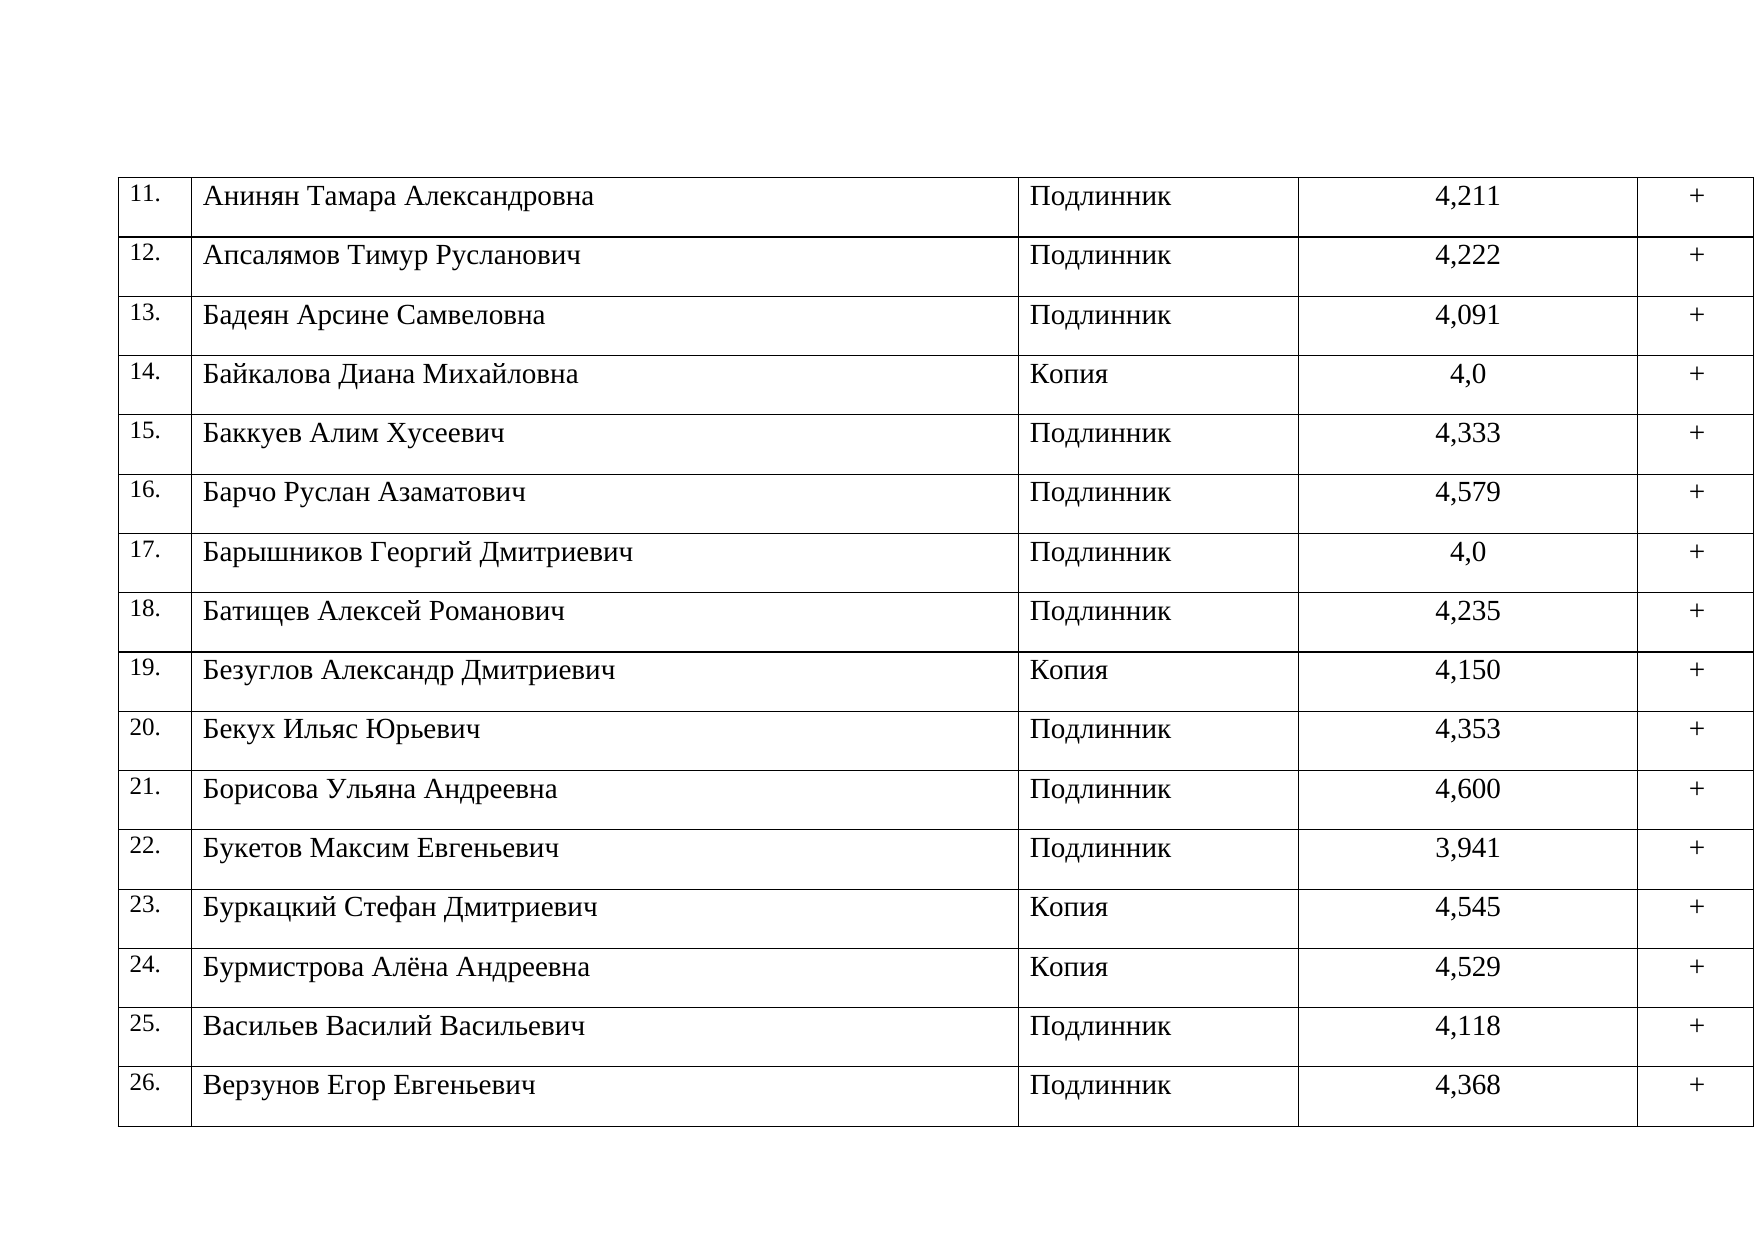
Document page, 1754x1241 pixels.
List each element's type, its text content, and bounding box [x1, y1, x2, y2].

table_cell + [1638, 771, 1753, 829]
table_cell Борисова Ульяна Андреевна [192, 771, 1018, 829]
table_cell 4,222 [1299, 238, 1637, 296]
table_cell 4,091 [1299, 297, 1637, 355]
table_cell Копия [1019, 356, 1298, 414]
table_cell Копия [1019, 890, 1298, 948]
table_cell Подлинник [1019, 593, 1298, 651]
table_cell Подлинник [1019, 178, 1298, 236]
table_cell [119, 712, 191, 770]
table_cell + [1638, 297, 1753, 355]
table_cell 4,529 [1299, 949, 1637, 1007]
table_cell [119, 415, 191, 473]
table_cell Верзунов Егор Евгеньевич [192, 1067, 1018, 1126]
table_cell + [1638, 949, 1753, 1007]
table_cell 4,235 [1299, 593, 1637, 651]
table_cell Баккуев Алим Хусеевич [192, 415, 1018, 473]
table_cell Апсалямов Тимур Русланович [192, 238, 1018, 296]
table_cell 4,211 [1299, 178, 1637, 236]
table_cell + [1638, 415, 1753, 473]
table_cell + [1638, 534, 1753, 592]
table_cell + [1638, 356, 1753, 414]
table_cell 4,150 [1299, 653, 1637, 711]
table_cell + [1638, 830, 1753, 888]
table_cell 4,545 [1299, 890, 1637, 948]
table_cell Барчо Руслан Азаматович [192, 475, 1018, 533]
table_cell [119, 534, 191, 592]
table_cell 4,333 [1299, 415, 1637, 473]
table_cell Бадеян Арсине Самвеловна [192, 297, 1018, 355]
table_cell 4,579 [1299, 475, 1637, 533]
table_cell Копия [1019, 949, 1298, 1007]
table_cell Подлинник [1019, 1067, 1298, 1126]
table_cell + [1638, 593, 1753, 651]
table_cell Барышников Георгий Дмитриевич [192, 534, 1018, 592]
table_cell Бурмистрова Алёна Андреевна [192, 949, 1018, 1007]
table_cell + [1638, 1008, 1753, 1066]
table_cell 4,118 [1299, 1008, 1637, 1066]
table_cell [119, 475, 191, 533]
table_cell [119, 356, 191, 414]
table_cell + [1638, 653, 1753, 711]
table_cell Подлинник [1019, 415, 1298, 473]
table_cell [119, 178, 191, 236]
table_cell + [1638, 890, 1753, 948]
table_cell Подлинник [1019, 1008, 1298, 1066]
table_cell [119, 1008, 191, 1066]
table_cell Анинян Тамара Александровна [192, 178, 1018, 236]
table_cell Подлинник [1019, 475, 1298, 533]
table_cell Безуглов Александр Дмитриевич [192, 653, 1018, 711]
table_cell [119, 297, 191, 355]
table_cell + [1638, 178, 1753, 236]
table_cell 4,600 [1299, 771, 1637, 829]
table_cell [119, 890, 191, 948]
table_cell 3,941 [1299, 830, 1637, 888]
table_cell Букетов Максим Евгеньевич [192, 830, 1018, 888]
table_cell Подлинник [1019, 534, 1298, 592]
table_cell [119, 1067, 191, 1126]
table_cell 4,368 [1299, 1067, 1637, 1126]
table_cell 4,0 [1299, 356, 1637, 414]
table_cell Подлинник [1019, 297, 1298, 355]
table_cell Байкалова Диана Михайловна [192, 356, 1018, 414]
table_cell [119, 593, 191, 651]
table_cell Буркацкий Стефан Дмитриевич [192, 890, 1018, 948]
table_cell 4,0 [1299, 534, 1637, 592]
table_cell Подлинник [1019, 830, 1298, 888]
table_cell [119, 949, 191, 1007]
table_cell Батищев Алексей Романович [192, 593, 1018, 651]
table_cell + [1638, 475, 1753, 533]
table_cell + [1638, 1067, 1753, 1126]
table_cell Подлинник [1019, 238, 1298, 296]
table_cell + [1638, 712, 1753, 770]
table_cell + [1638, 238, 1753, 296]
table_cell Подлинник [1019, 771, 1298, 829]
table_cell Подлинник [1019, 712, 1298, 770]
table_cell [119, 771, 191, 829]
table_cell [119, 238, 191, 296]
table_cell Васильев Василий Васильевич [192, 1008, 1018, 1066]
table_cell 4,353 [1299, 712, 1637, 770]
table_cell [119, 653, 191, 711]
table_cell Копия [1019, 653, 1298, 711]
table_cell [119, 830, 191, 888]
table_cell Бекух Ильяс Юрьевич [192, 712, 1018, 770]
